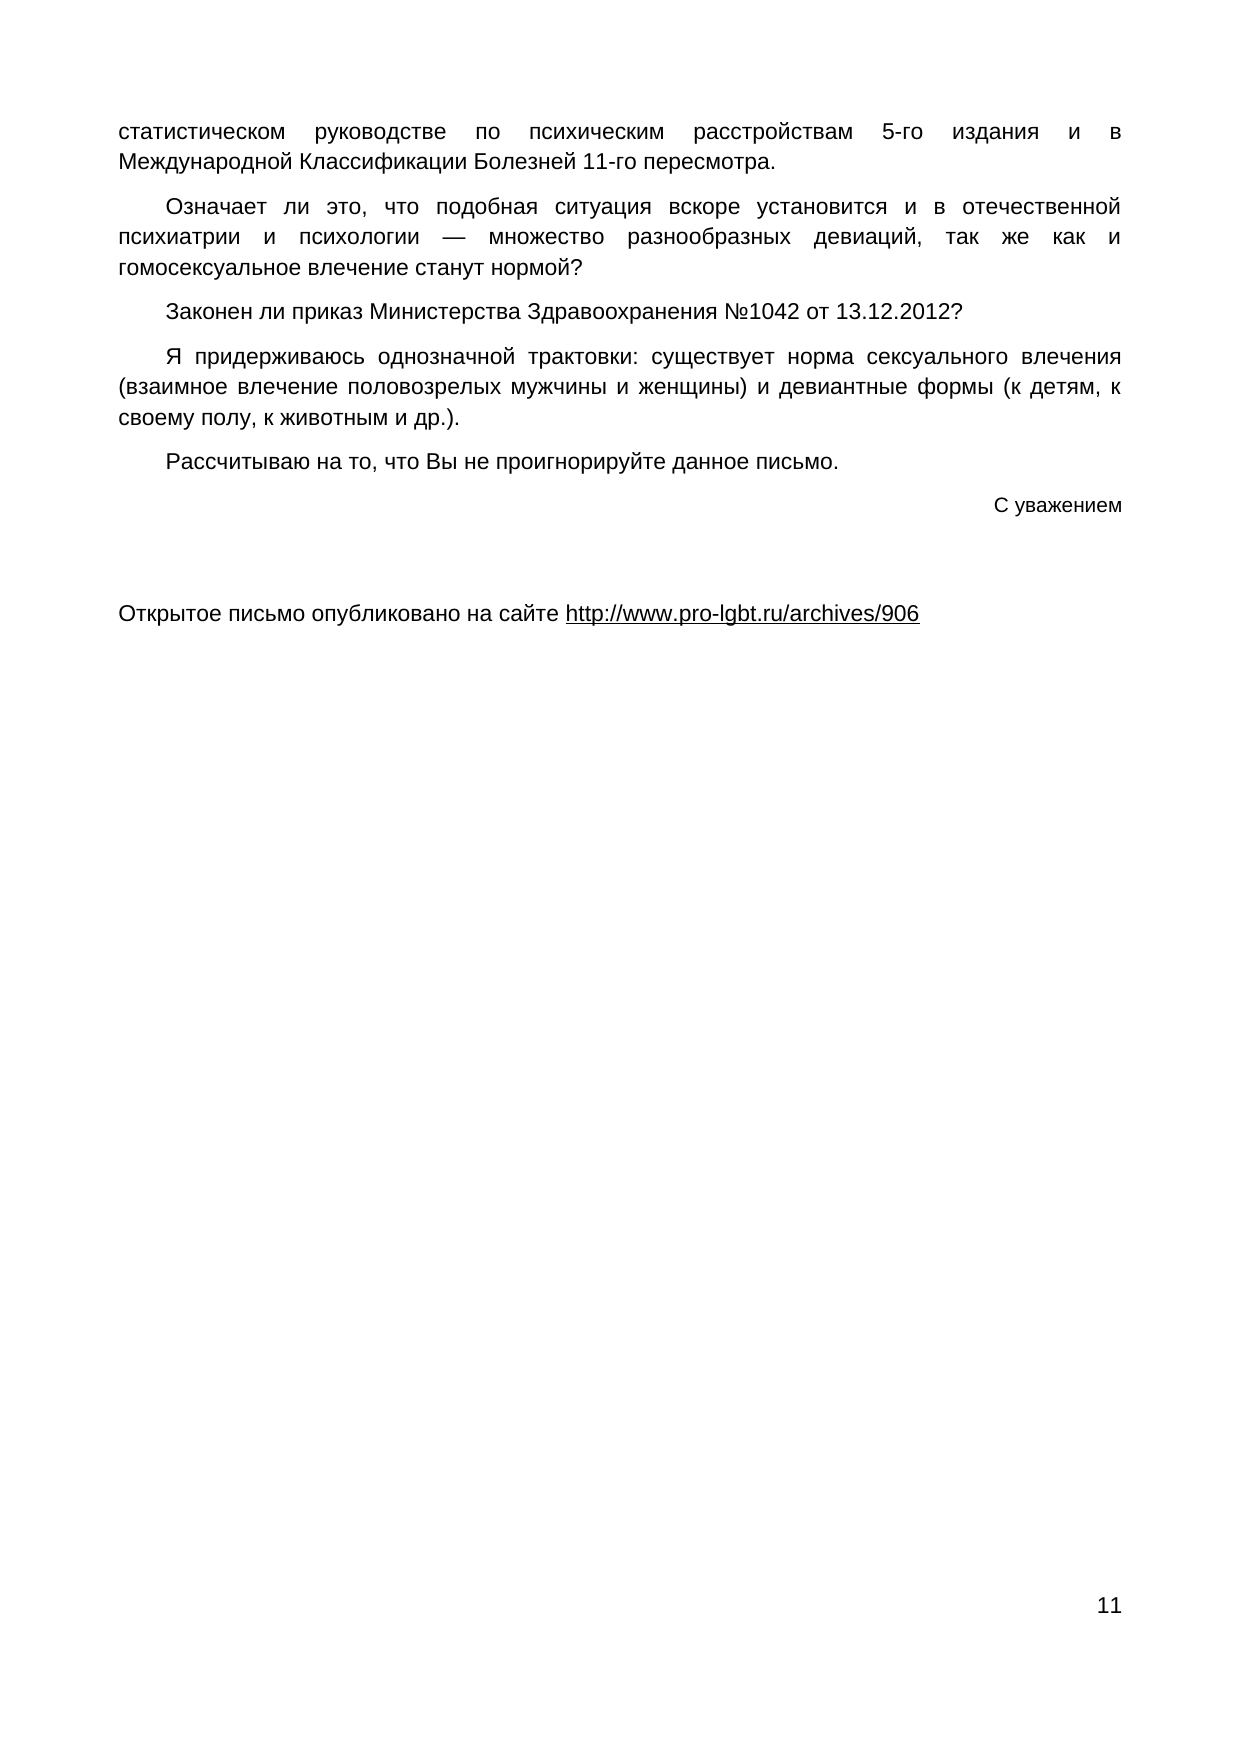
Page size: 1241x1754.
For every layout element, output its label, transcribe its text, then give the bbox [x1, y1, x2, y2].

text Законен ли приказ Министерства Здравоохранения №1042 от 13.12.2012? [118, 298, 1122, 325]
text С уважением [118, 493, 1122, 517]
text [118, 118, 1122, 175]
text Я придерживаюсь однозначной трактовки: существует норма сексуального влечения (взаимное влечение половозрелых мужчины и женщины) и девиантные формы (к детям, к своему полу, к животным и др.). [118, 343, 1122, 430]
text Рассчитываю на то, что Вы не проигнорируйте данное письмо. [118, 448, 1122, 475]
text Открытое письмо опубликовано на сайте http://www.pro-lgbt.ru/archives/906 [118, 600, 1122, 626]
text Означает ли это, что подобная ситуация вскоре установится и в отечественной психиатрии и психологии — множество разнообразных девиаций, так же как и гомосексуальное влечение станут нормой? [118, 193, 1122, 280]
